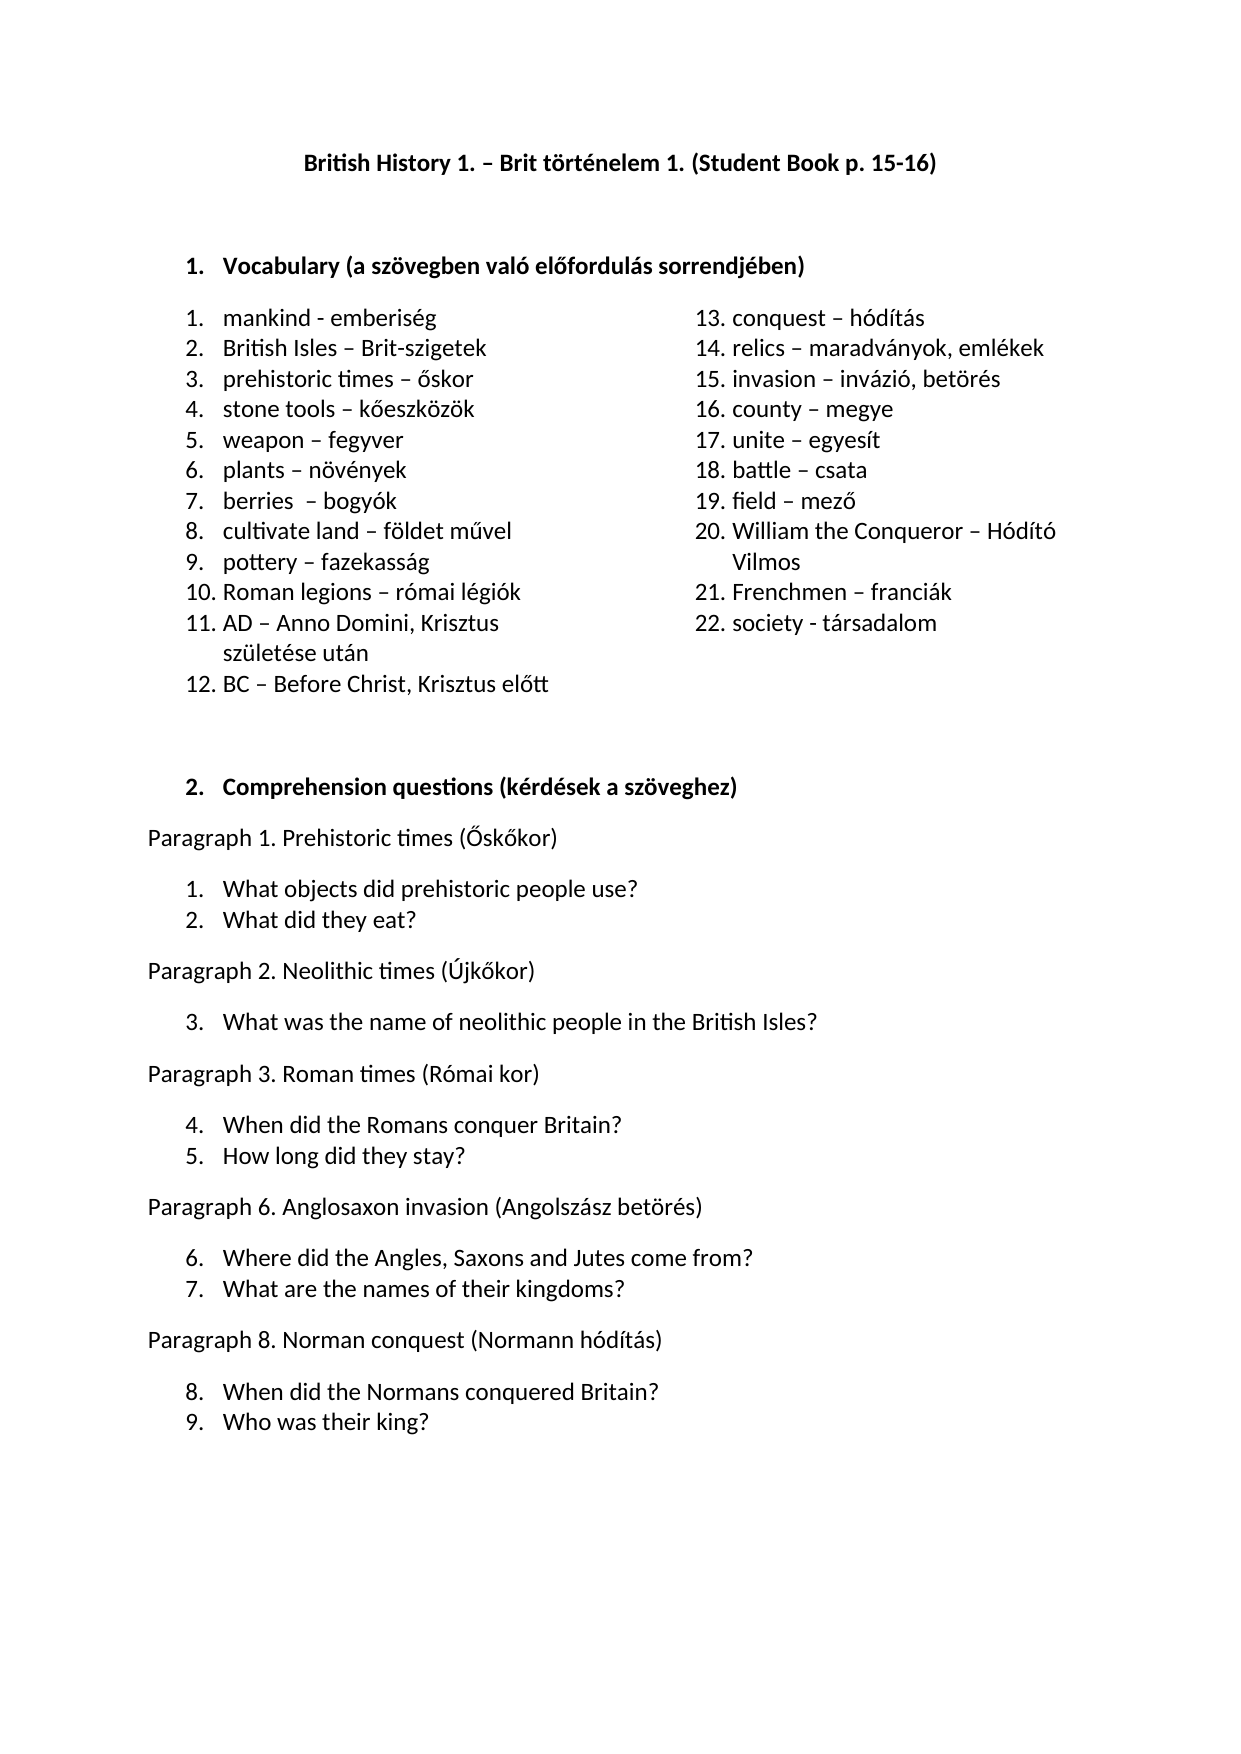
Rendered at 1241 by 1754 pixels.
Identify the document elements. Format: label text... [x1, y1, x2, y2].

list society - társadalom [694, 607, 1093, 637]
list berries – bogyók [185, 485, 583, 515]
list What objects did prehistoric people use? [185, 873, 1093, 904]
list unite – egyesít [694, 424, 1093, 454]
list What did they eat? [185, 904, 1093, 934]
list battle – csata [694, 454, 1093, 485]
list What was the name of neolithic people in the British Isles? [185, 1007, 1093, 1037]
text Paragraph 8. Norman conquest (Normann hódítás) [148, 1324, 1093, 1355]
list AD – Anno Domini, Krisztus születése után [185, 607, 583, 668]
list British Isles – Brit-szigetek [185, 332, 583, 363]
list pottery – fazekasság [185, 546, 583, 576]
list invasion – invázió, betörés [694, 363, 1093, 393]
list weapon – fegyver [185, 424, 583, 454]
list conquest – hódítás [694, 302, 1093, 332]
list Who was their king? [185, 1406, 1093, 1437]
text Paragraph 3. Roman times (Római kor) [148, 1058, 1093, 1088]
list plants – növények [185, 454, 583, 485]
text British History 1. – Brit történelem 1. (Student Book p. 15-16) [148, 148, 1093, 178]
list Comprehension questions (kérdések a szöveghez) [185, 771, 1093, 801]
list What are the names of their kingdoms? [185, 1273, 1093, 1303]
list Frenchmen – franciák [694, 576, 1093, 607]
list mankind - emberiség [185, 302, 583, 332]
list stone tools – kőeszközök [185, 393, 583, 424]
list Roman legions – római légiók [185, 576, 583, 607]
list Where did the Angles, Saxons and Jutes come from? [185, 1242, 1093, 1273]
list cultivate land – földet művel [185, 515, 583, 546]
list BC – Before Christ, Krisztus előtt [185, 668, 583, 698]
list county – megye [694, 393, 1093, 424]
list When did the Normans conquered Britain? [185, 1376, 1093, 1406]
list relics – maradványok, emlékek [694, 332, 1093, 363]
list How long did they stay? [185, 1140, 1093, 1170]
list field – mező [694, 485, 1093, 515]
text Paragraph 2. Neolithic times (Újkőkor) [148, 955, 1093, 986]
text Paragraph 1. Prehistoric times (Őskőkor) [148, 822, 1093, 852]
text Paragraph 6. Anglosaxon invasion (Angolszász betörés) [148, 1191, 1093, 1222]
list William the Conqueror – Hódító Vilmos [694, 515, 1093, 576]
list Vocabulary (a szövegben való előfordulás sorrendjében) [185, 250, 1093, 281]
list When did the Romans conquer Britain? [185, 1109, 1093, 1140]
list prehistoric times – őskor [185, 363, 583, 393]
